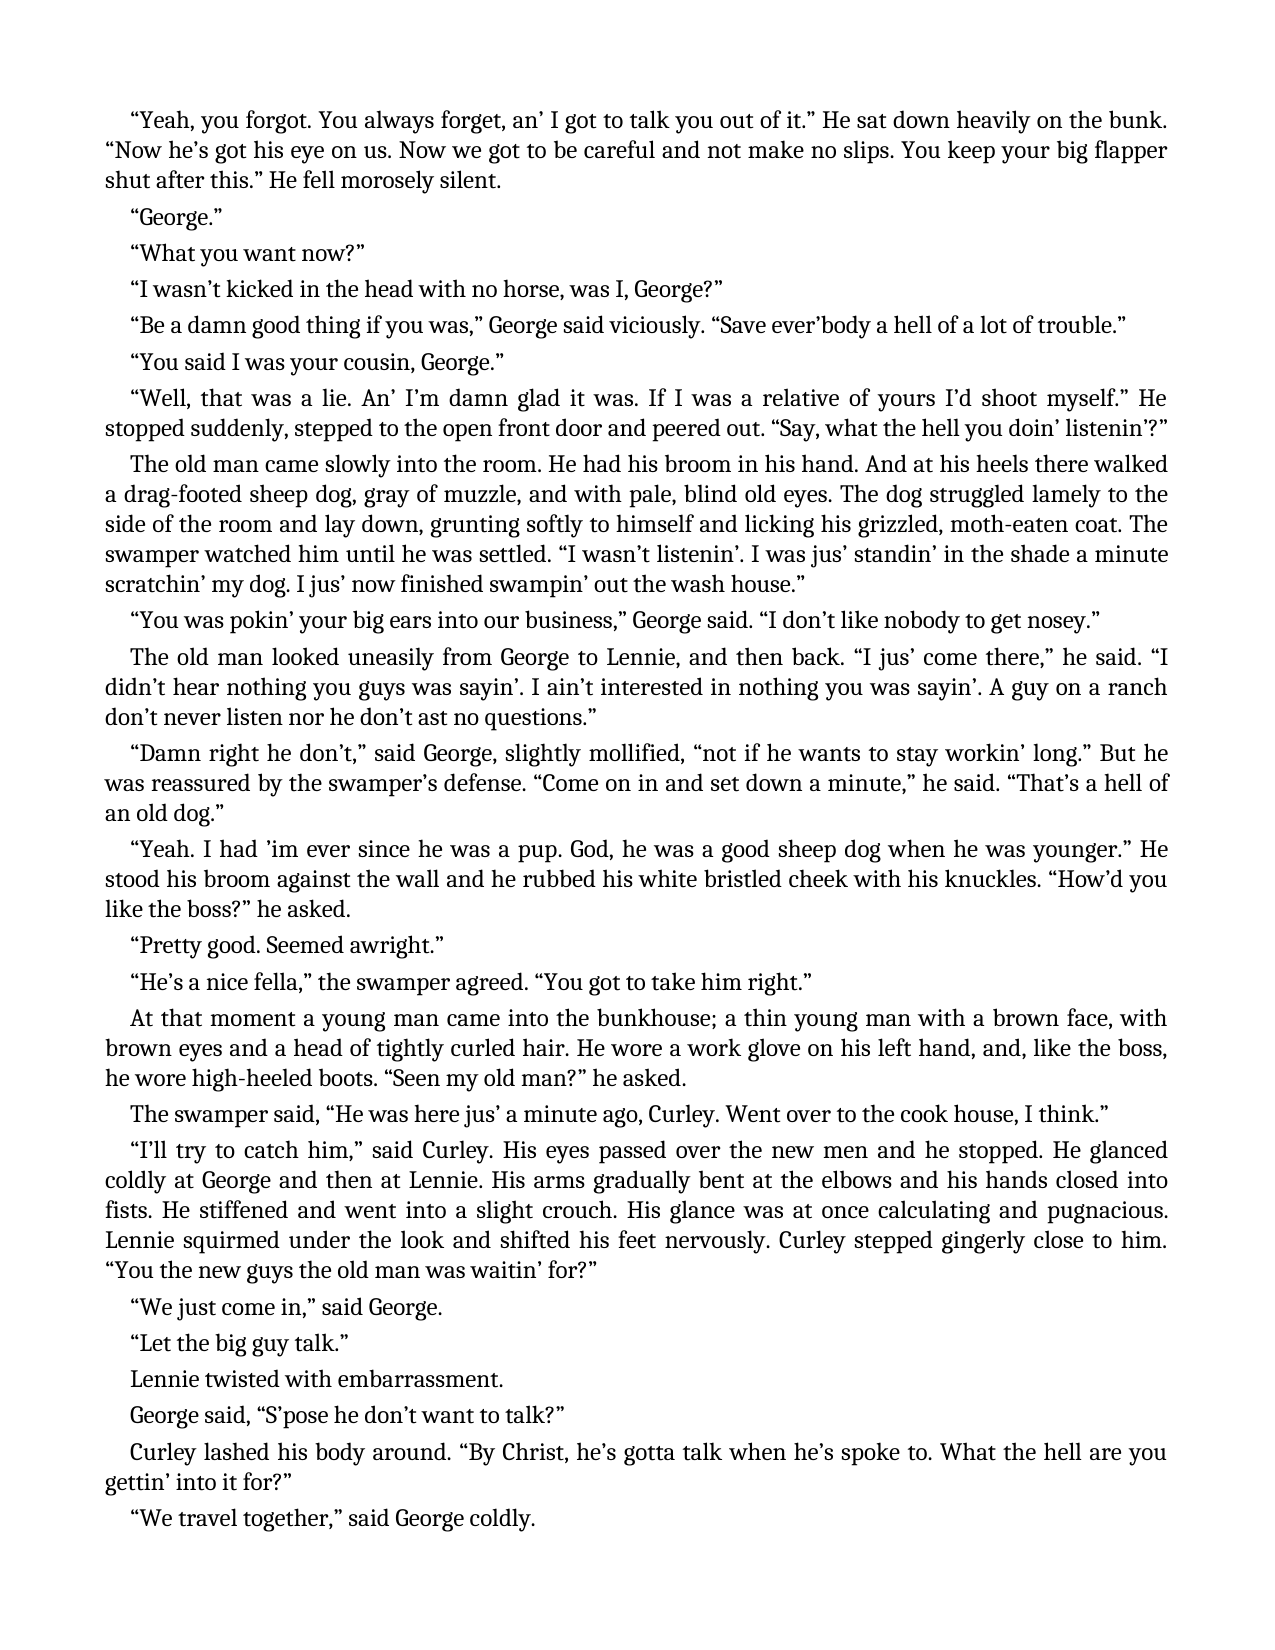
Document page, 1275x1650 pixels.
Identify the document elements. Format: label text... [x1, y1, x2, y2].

text “I wasn’t kicked in the head with no horse, was I, George?” [105, 274, 1170, 304]
text “Yeah. I had ’im ever since he was a pup. God, he was a good sheep dog when he was younger.” He stood his broom against the wall and he rubbed his white bristled cheek with his knuckles. “How’d you like the boss?” he asked. [105, 834, 1170, 924]
text At that moment a young man came into the bunkhouse; a thin young man with a brown face, with brown eyes and a head of tightly curled hair. He wore a work glove on his left hand, and, like the boss, he wore high-heeled boots. “Seen my old man?” he asked. [105, 1002, 1170, 1092]
text George said, “S’pose he don’t want to talk?” [105, 1400, 1170, 1430]
text “Yeah, you forgot. You always forget, an’ I got to talk you out of it.” He sat down heavily on the bunk. “Now he’s got his eye on us. Now we got to be careful and not make no slips. You keep your big flapper shut after this.” He fell morosely silent. [105, 105, 1170, 195]
text “Be a damn good thing if you was,” George said viciously. “Save ever’body a hell of a lot of trouble.” [105, 310, 1170, 340]
text “He’s a nice fella,” the swamper agreed. “You got to take him right.” [105, 966, 1170, 996]
text The old man came slowly into the room. He had his broom in his hand. And at his heels there walked a drag-footed sheep dog, gray of muzzle, and with pale, blind old eyes. The dog struggled lamely to the side of the room and lay down, grunting softly to himself and licking his grizzled, moth-eaten coat. The swamper watched him until he was settled. “I wasn’t listenin’. I was jus’ standin’ in the shade a minute scratchin’ my dog. I jus’ now finished swampin’ out the wash house.” [105, 449, 1170, 599]
text “Damn right he don’t,” said George, slightly mollified, “not if he wants to stay workin’ long.” But he was reassured by the swamper’s defense. “Come on in and set down a minute,” he said. “That’s a hell of an old dog.” [105, 737, 1170, 827]
text The old man looked uneasily from George to Lennie, and then back. “I jus’ come there,” he said. “I didn’t hear nothing you guys was sayin’. I ain’t interested in nothing you was sayin’. A guy on a ranch don’t never listen nor he don’t ast no questions.” [105, 641, 1170, 731]
text Curley lashed his body around. “By Christ, he’s gotta talk when he’s spoke to. What the hell are you gettin’ into it for?” [105, 1436, 1170, 1496]
text “George.” [105, 201, 1170, 231]
text “We just come in,” said George. [105, 1291, 1170, 1321]
text “Well, that was a lie. An’ I’m damn glad it was. If I was a relative of yours I’d shoot myself.” He stopped suddenly, stepped to the open front door and peered out. “Say, what the hell you doin’ listenin’?” [105, 382, 1170, 442]
text “We travel together,” said George coldly. [105, 1502, 1170, 1532]
text “You was pokin’ your big ears into our business,” George said. “I don’t like nobody to get nosey.” [105, 605, 1170, 635]
text Lennie twisted with embarrassment. [105, 1364, 1170, 1394]
text “You said I was your cousin, George.” [105, 346, 1170, 376]
text “I’ll try to catch him,” said Curley. His eyes passed over the new men and he stopped. He glanced coldly at George and then at Lennie. His arms gradually bent at the elbows and his hands closed into fists. He stiffened and went into a slight crouch. His glance was at once calculating and pugnacious. Lennie squirmed under the look and shifted his feet nervously. Curley stepped gingerly close to him. “You the new guys the old man was waitin’ for?” [105, 1135, 1170, 1285]
text “Pretty good. Seemed awright.” [105, 930, 1170, 960]
text The swamper said, “He was here jus’ a minute ago, Curley. Went over to the cook house, I think.” [105, 1099, 1170, 1129]
text “Let the big guy talk.” [105, 1327, 1170, 1357]
text “What you want now?” [105, 237, 1170, 267]
